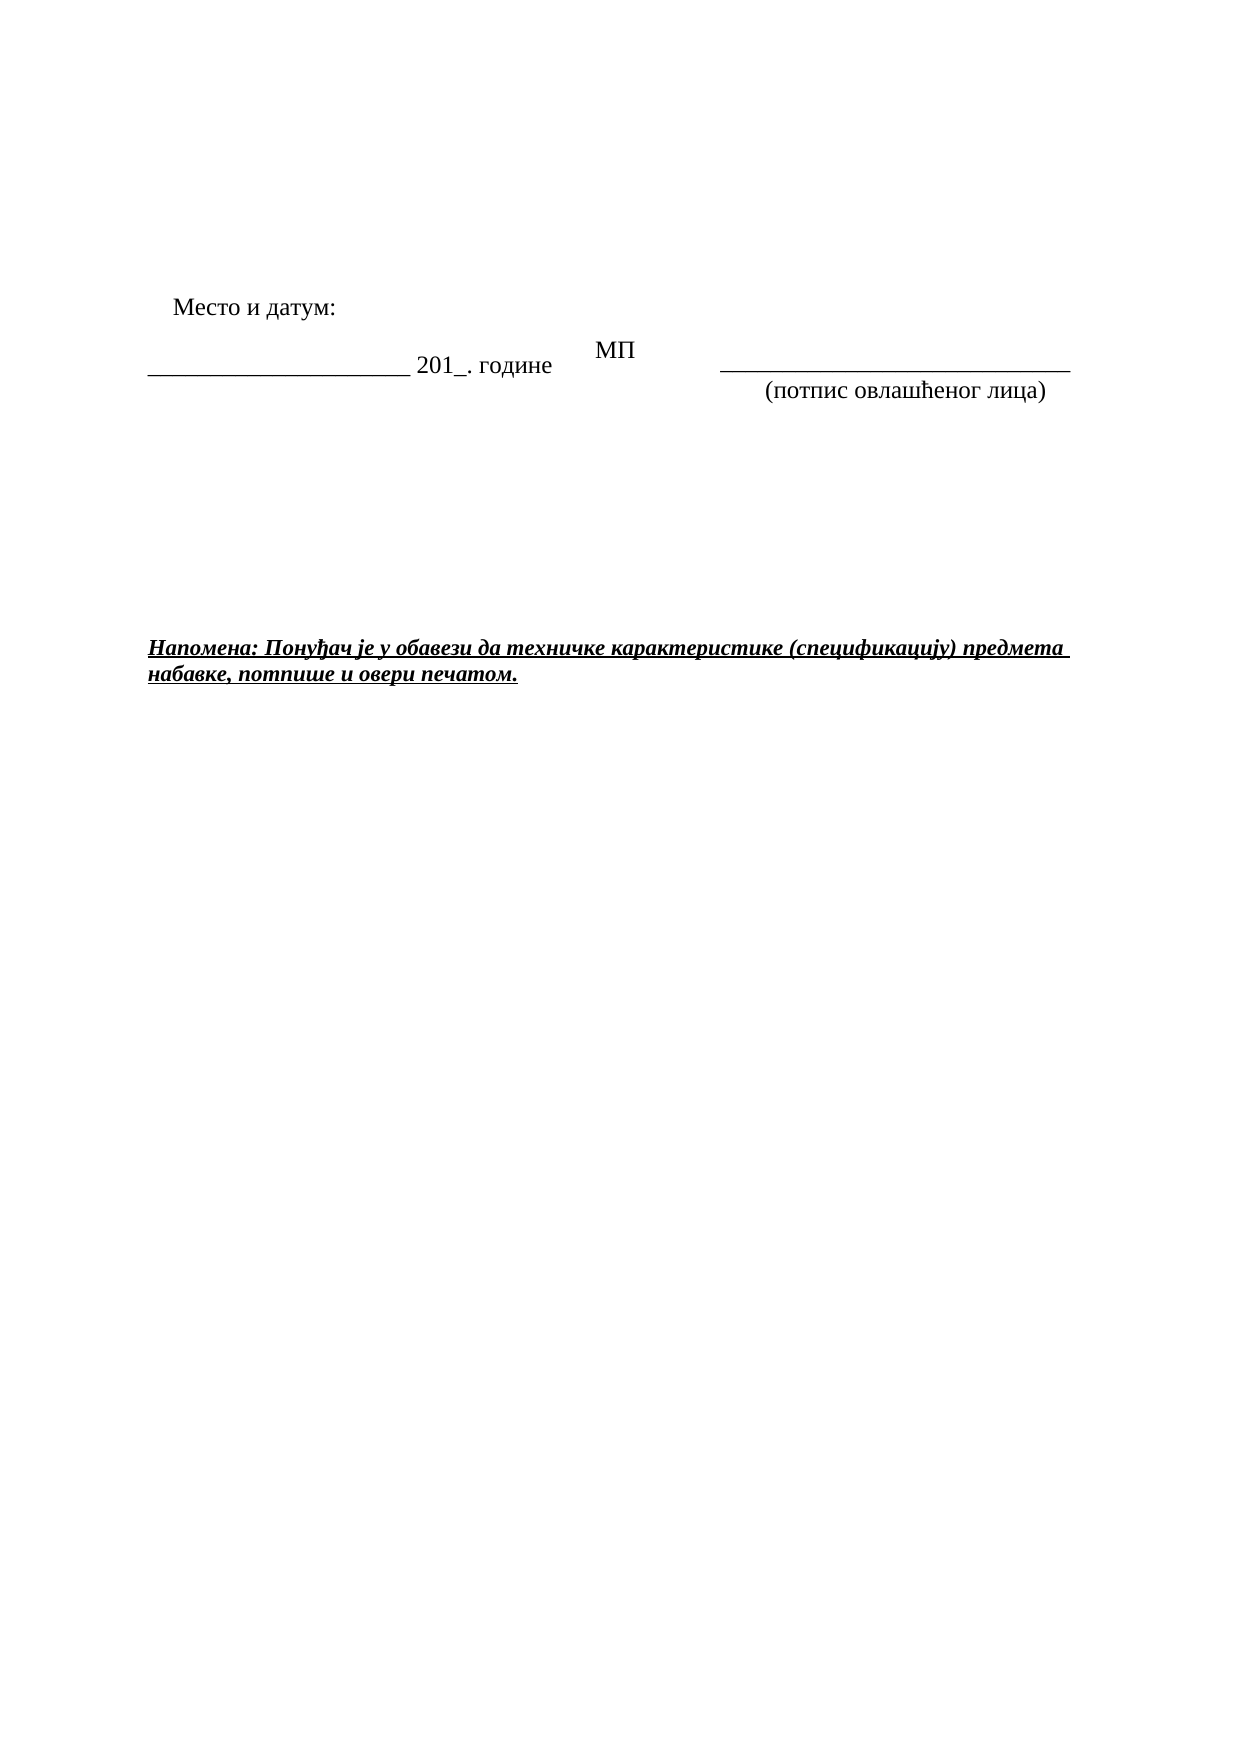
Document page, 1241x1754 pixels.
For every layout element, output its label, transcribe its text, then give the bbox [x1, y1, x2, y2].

text Напомена: Понуђач је у обавези да техничке карактеристике (спецификацију) предмета набавке, потпише и овери печатом. [148, 634, 1093, 686]
table_header Место и датум: _____________________ 201_. године [136, 268, 575, 404]
table_header МП [575, 268, 655, 404]
table_header ____________________________ (потпис овлашћеног лица) [655, 268, 1081, 404]
